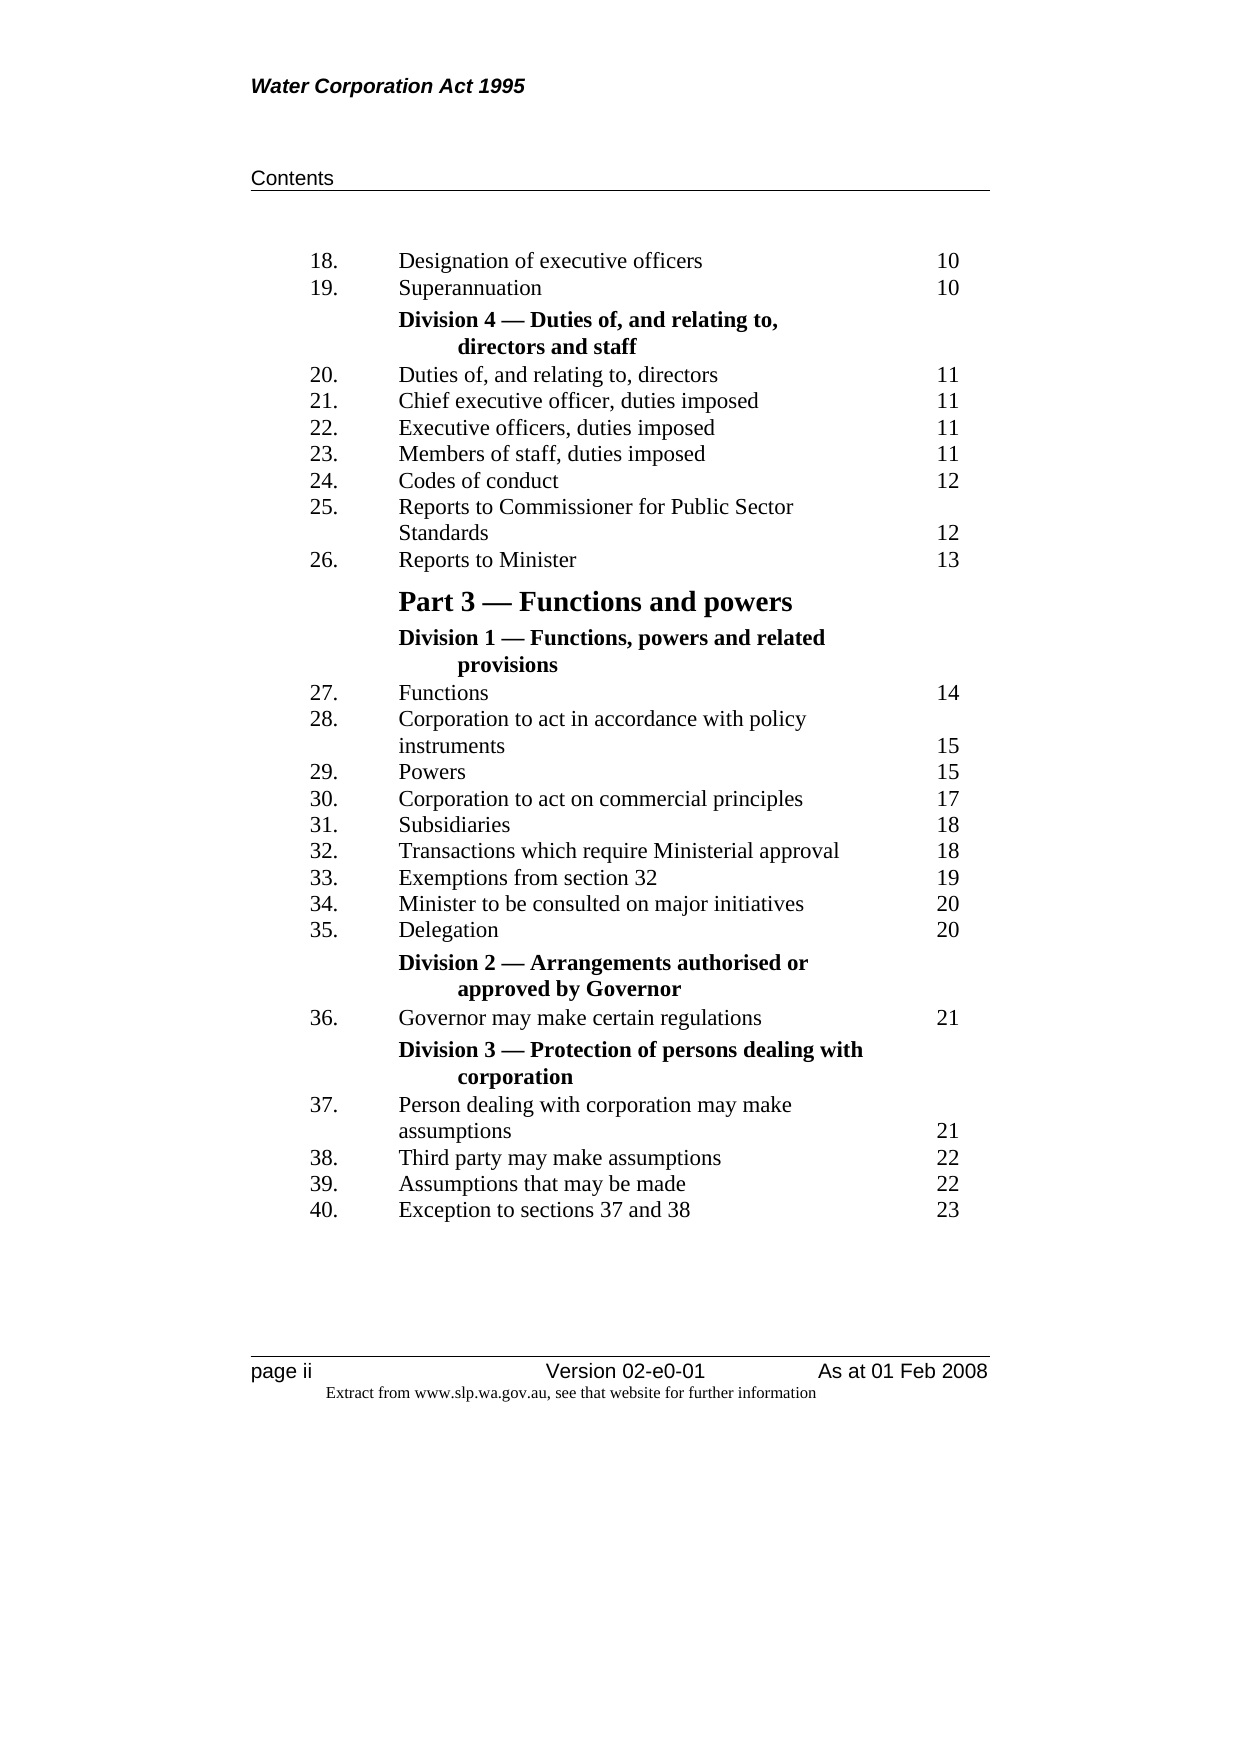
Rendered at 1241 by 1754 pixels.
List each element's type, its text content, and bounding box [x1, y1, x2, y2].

text 25. Reports to Commissioner for Public Sector Standards 12 [309, 493, 872, 546]
text 39. Assumptions that may be made 22 [309, 1170, 872, 1197]
text 27. Functions 14 [309, 679, 872, 706]
text 34. Minister to be consulted on major initiatives 20 [309, 890, 872, 916]
text 20. Duties of, and relating to, directors 11 [309, 361, 872, 388]
text 24. Codes of conduct 12 [309, 467, 872, 493]
text 37. Person dealing with corporation may make assumptions 21 [309, 1091, 872, 1144]
text 40. Exception to sections 37 and 38 23 [309, 1197, 872, 1223]
text 33. Exemptions from section 32 19 [309, 864, 872, 890]
text 23. Members of staff, duties imposed 11 [309, 440, 872, 467]
text 32. Transactions which require Ministerial approval 18 [309, 837, 872, 864]
text 22. Executive officers, duties imposed 11 [309, 414, 872, 440]
text Division 4 — Duties of, and relating to, directors and staff [398, 306, 872, 359]
text 35. Delegation 20 [309, 916, 872, 943]
text 28. Corporation to act in accordance with policy instruments 15 [309, 706, 872, 758]
text 30. Corporation to act on commercial principles 17 [309, 784, 872, 811]
text Division 3 — Protection of persons dealing with corporation [398, 1036, 872, 1089]
text 19. Superannuation 10 [309, 274, 872, 300]
text Division 2 — Arrangements authorised or approved by Governor [398, 949, 872, 1002]
text 21. Chief executive officer, duties imposed 11 [309, 388, 872, 414]
text Part 3 — Functions and powers [398, 584, 872, 618]
text 36. Governor may make certain regulations 21 [309, 1004, 872, 1030]
text 26. Reports to Minister 13 [309, 546, 872, 572]
text Division 1 — Functions, powers and related provisions [398, 624, 872, 677]
text 18. Designation of executive officers 10 [309, 247, 872, 274]
text 31. Subsidiaries 18 [309, 811, 872, 837]
text 38. Third party may make assumptions 22 [309, 1144, 872, 1170]
text 29. Powers 15 [309, 758, 872, 784]
